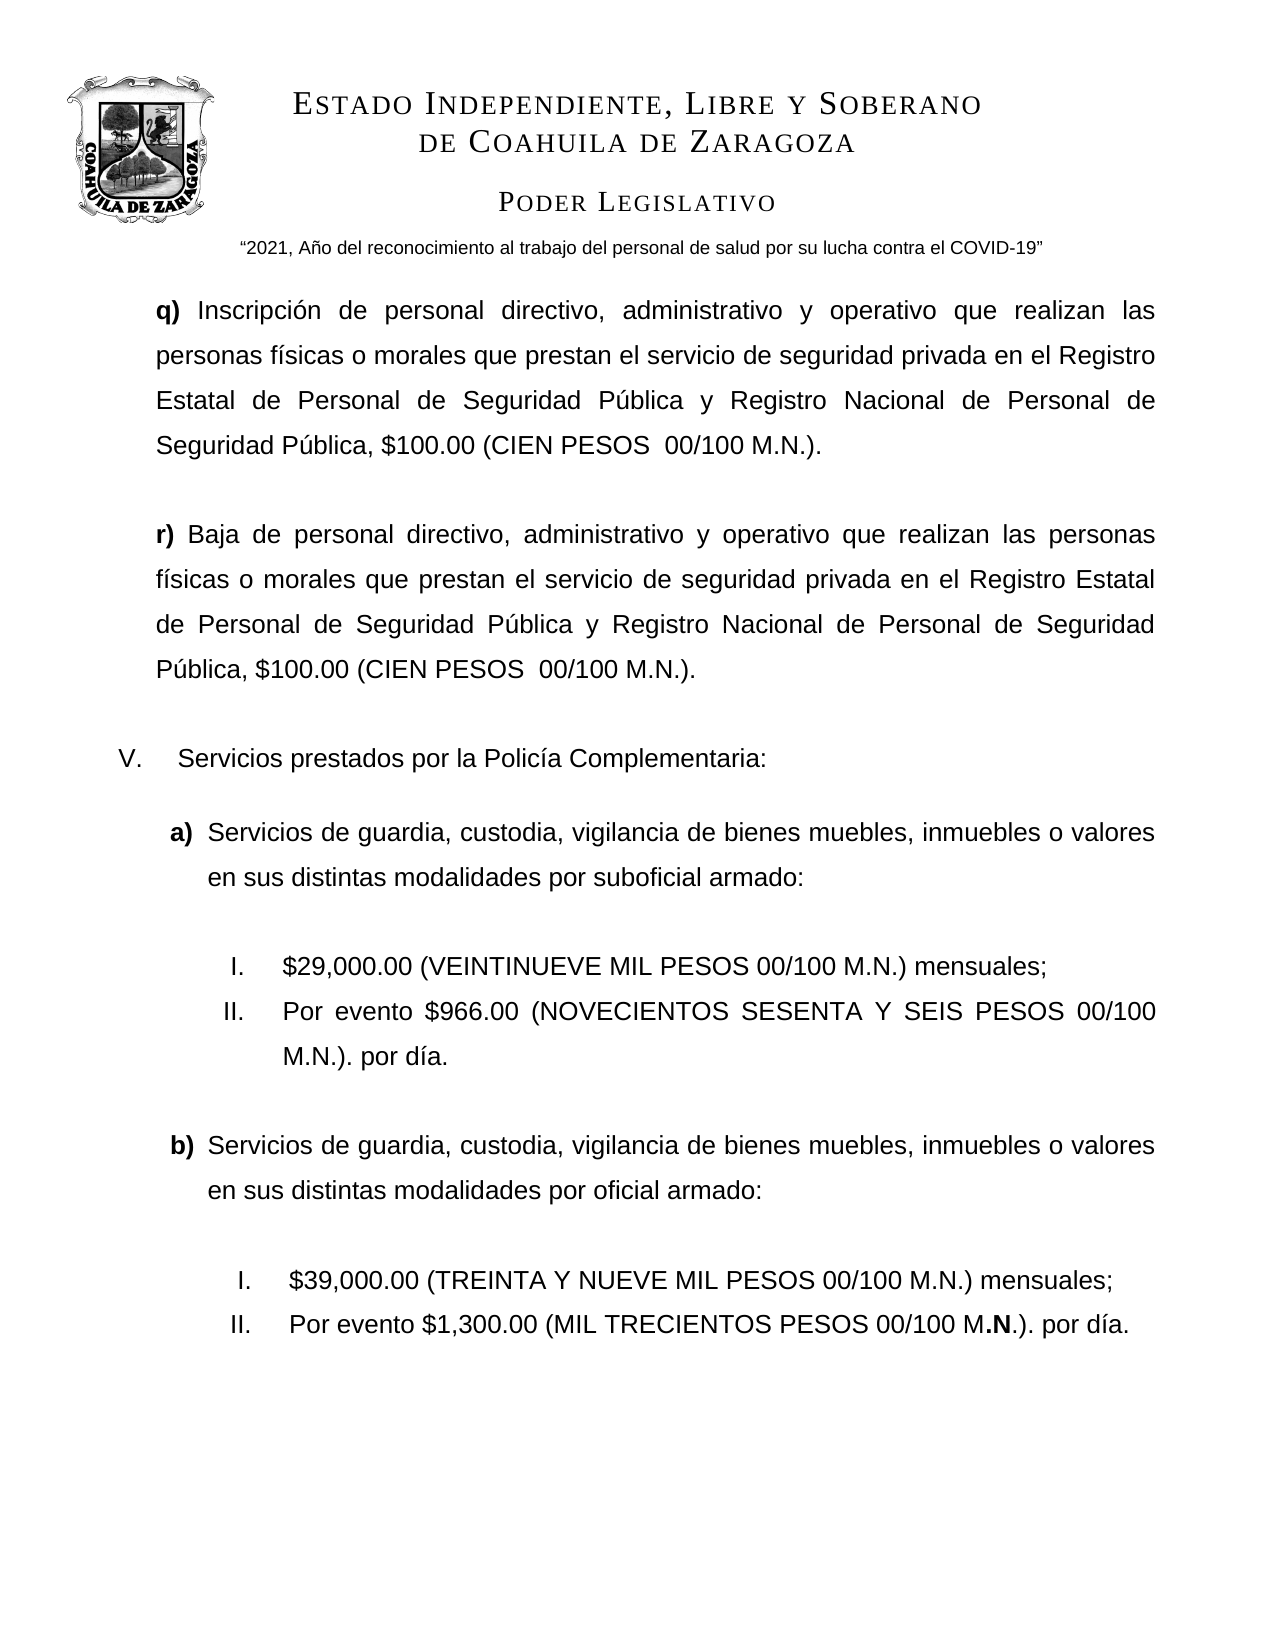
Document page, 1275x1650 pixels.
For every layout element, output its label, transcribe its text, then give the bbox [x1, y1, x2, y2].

list $39,000.00 (TREINTA Y NUEVE MIL PESOS 00/100 M.N.) mensuales; [251, 1265, 1157, 1294]
text V. Servicios prestados por la Policía Complementaria: [118, 743, 1157, 773]
list Por evento $966.00 (NOVECIENTOS SESENTA Y SEIS PESOS 00/100 M.N.). por día. [245, 996, 1157, 1071]
text r) Baja de personal directivo, administrativo y operativo que realizan las personas físicas o morales que prestan el servicio de seguridad privada en el Registro Estatal de Personal de Seguridad Pública y Registro Nacional de Personal de Seguridad Pública, $100.00 (CIEN PESOS 00/100 M.N.). [156, 519, 1157, 683]
list Por evento $1,300.00 (MIL TRECIENTOS PESOS 00/100 M.N.). por día. [251, 1309, 1157, 1339]
text q) Inscripción de personal directivo, administrativo y operativo que realizan las personas físicas o morales que prestan el servicio de seguridad privada en el Registro Estatal de Personal de Seguridad Pública y Registro Nacional de Personal de Seguridad Pública, $100.00 (CIEN PESOS 00/100 M.N.). [156, 295, 1157, 459]
list Servicios de guardia, custodia, vigilancia de bienes muebles, inmuebles o valores en sus distintas modalidades por suboficial armado: [170, 817, 1157, 891]
picture [66, 76, 215, 223]
list Servicios de guardia, custodia, vigilancia de bienes muebles, inmuebles o valores en sus distintas modalidades por oficial armado: [170, 1130, 1157, 1205]
list $29,000.00 (VEINTINUEVE MIL PESOS 00/100 M.N.) mensuales; [245, 951, 1157, 981]
